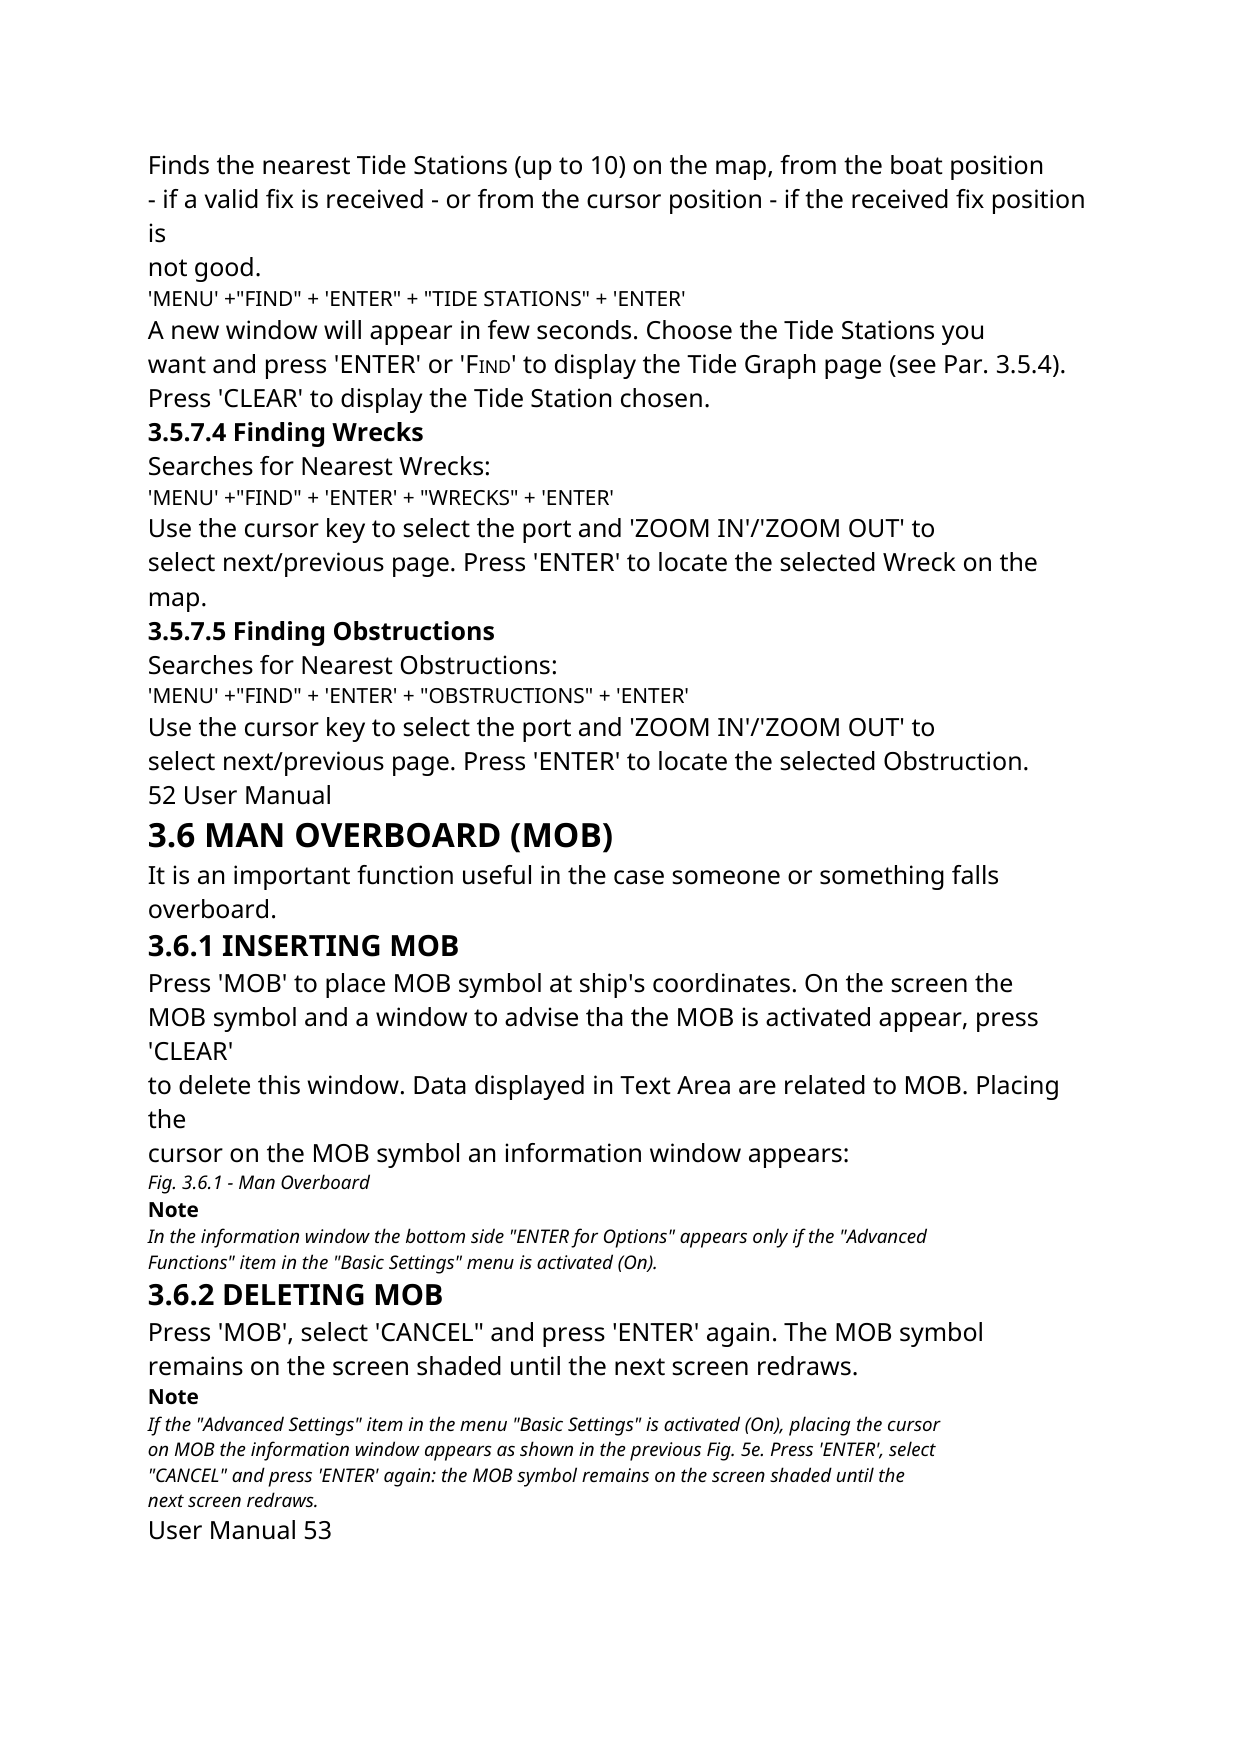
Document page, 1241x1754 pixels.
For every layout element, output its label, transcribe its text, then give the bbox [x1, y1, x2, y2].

text Use the cursor key to select the port and 'ZOOM IN'/'ZOOM OUT' to [148, 511, 1093, 545]
text 'MENU' +"FIND" + 'ENTER' + "WRECKS" + 'ENTER' [148, 483, 1093, 511]
text Press 'MOB' to place MOB symbol at ship's coordinates. On the screen the [148, 965, 1093, 999]
text Note [148, 1382, 1093, 1411]
text 52 User Manual [148, 778, 1093, 812]
text next screen redraws. [148, 1487, 1093, 1513]
text Note [148, 1195, 1093, 1223]
text want and press 'ENTER' or 'FIND' to display the Tide Graph page (see Par. 3.5.4). [148, 346, 1093, 380]
text Searches for Nearest Obstructions: [148, 647, 1093, 681]
text cursor on the MOB symbol an information window appears: [148, 1136, 1093, 1169]
text Functions" item in the "Basic Settings" menu is activated (On). [148, 1249, 1093, 1274]
text 3.6.1 INSERTING MOB [148, 926, 1093, 965]
text Use the cursor key to select the port and 'ZOOM IN'/'ZOOM OUT' to [148, 710, 1093, 744]
text User Manual 53 [148, 1513, 1093, 1547]
text If the "Advanced Settings" item in the menu "Basic Settings" is activated (On), placing the cursor [148, 1411, 1093, 1436]
text select next/previous page. Press 'ENTER' to locate the selected Wreck on the map. [148, 545, 1093, 613]
text 'MENU' +"FIND" + 'ENTER" + "TIDE STATIONS" + 'ENTER' [148, 284, 1093, 312]
text "CANCEL" and press 'ENTER' again: the MOB symbol remains on the screen shaded until the [148, 1462, 1093, 1487]
text 3.5.7.5 Finding Obstructions [148, 613, 1093, 647]
text select next/previous page. Press 'ENTER' to locate the selected Obstruction. [148, 744, 1093, 778]
text to delete this window. Data displayed in Text Area are related to MOB. Placing the [148, 1067, 1093, 1136]
text not good. [148, 250, 1093, 284]
text on MOB the information window appears as shown in the previous Fig. 5e. Press 'ENTER', select [148, 1436, 1093, 1462]
text Fig. 3.6.1 - Man Overboard [148, 1169, 1093, 1195]
text - if a valid fix is received - or from the cursor position - if the received fix position is [148, 182, 1093, 250]
text MOB symbol and a window to advise tha the MOB is activated appear, press 'CLEAR' [148, 999, 1093, 1067]
text A new window will appear in few seconds. Choose the Tide Stations you [148, 312, 1093, 346]
text In the information window the bottom side "ENTER for Options" appears only if the "Advanced [148, 1223, 1093, 1249]
text Press 'CLEAR' to display the Tide Station chosen. [148, 380, 1093, 414]
text 'MENU' +"FIND" + 'ENTER' + "OBSTRUCTIONS" + 'ENTER' [148, 681, 1093, 710]
text 3.5.7.4 Finding Wrecks [148, 414, 1093, 448]
text Finds the nearest Tide Stations (up to 10) on the map, from the boat position [148, 148, 1093, 182]
text remains on the screen shaded until the next screen redraws. [148, 1348, 1093, 1382]
text It is an important function useful in the case someone or something falls [148, 857, 1093, 891]
text Press 'MOB', select 'CANCEL" and press 'ENTER' again. The MOB symbol [148, 1314, 1093, 1348]
text Searches for Nearest Wrecks: [148, 448, 1093, 483]
text 3.6 MAN OVERBOARD (MOB) [148, 812, 1093, 857]
text overboard. [148, 891, 1093, 926]
text 3.6.2 DELETING MOB [148, 1274, 1093, 1314]
